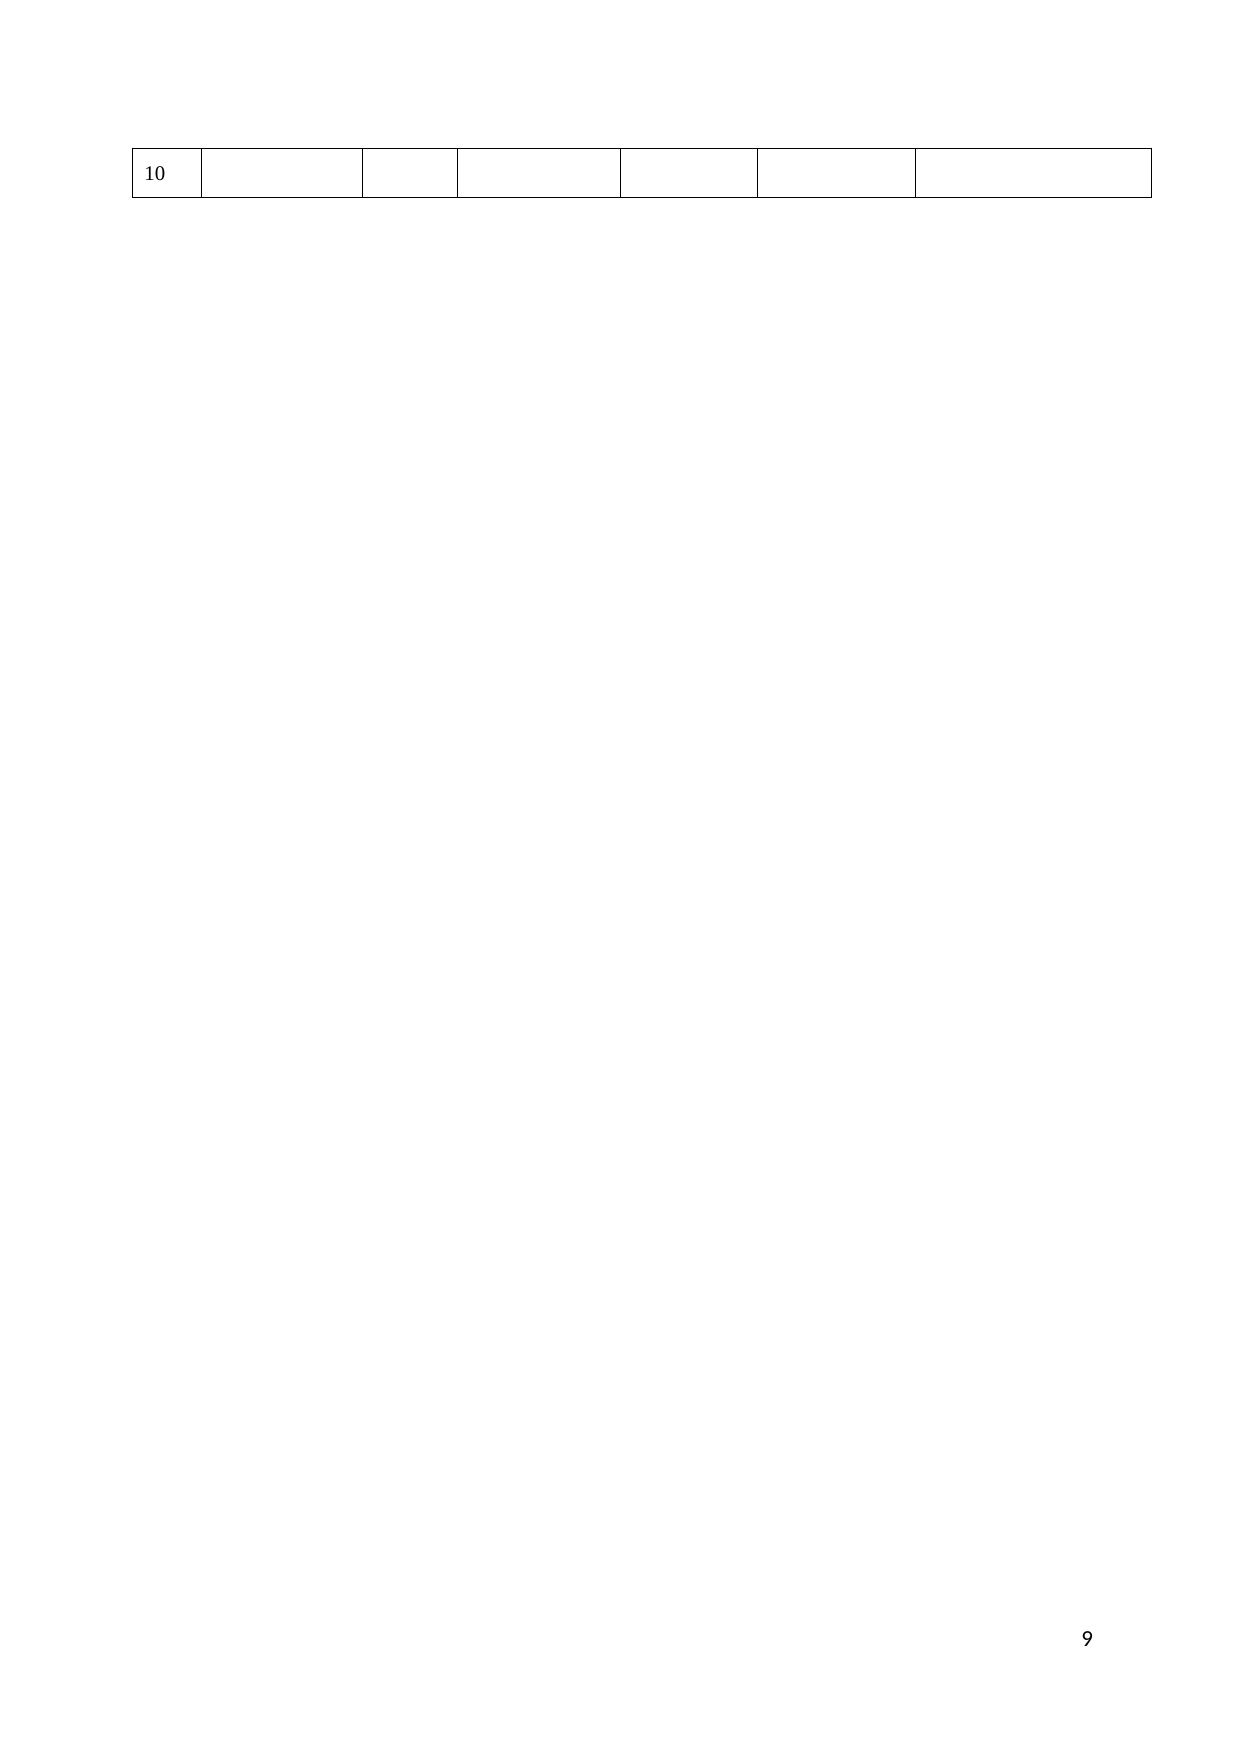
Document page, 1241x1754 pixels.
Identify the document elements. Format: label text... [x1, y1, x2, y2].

table_cell [202, 149, 362, 197]
table_cell 10 [133, 149, 201, 197]
table_cell [916, 149, 1151, 197]
table_cell [458, 149, 620, 197]
table_cell [758, 149, 915, 197]
table_cell [363, 149, 457, 197]
table_cell [621, 149, 757, 197]
